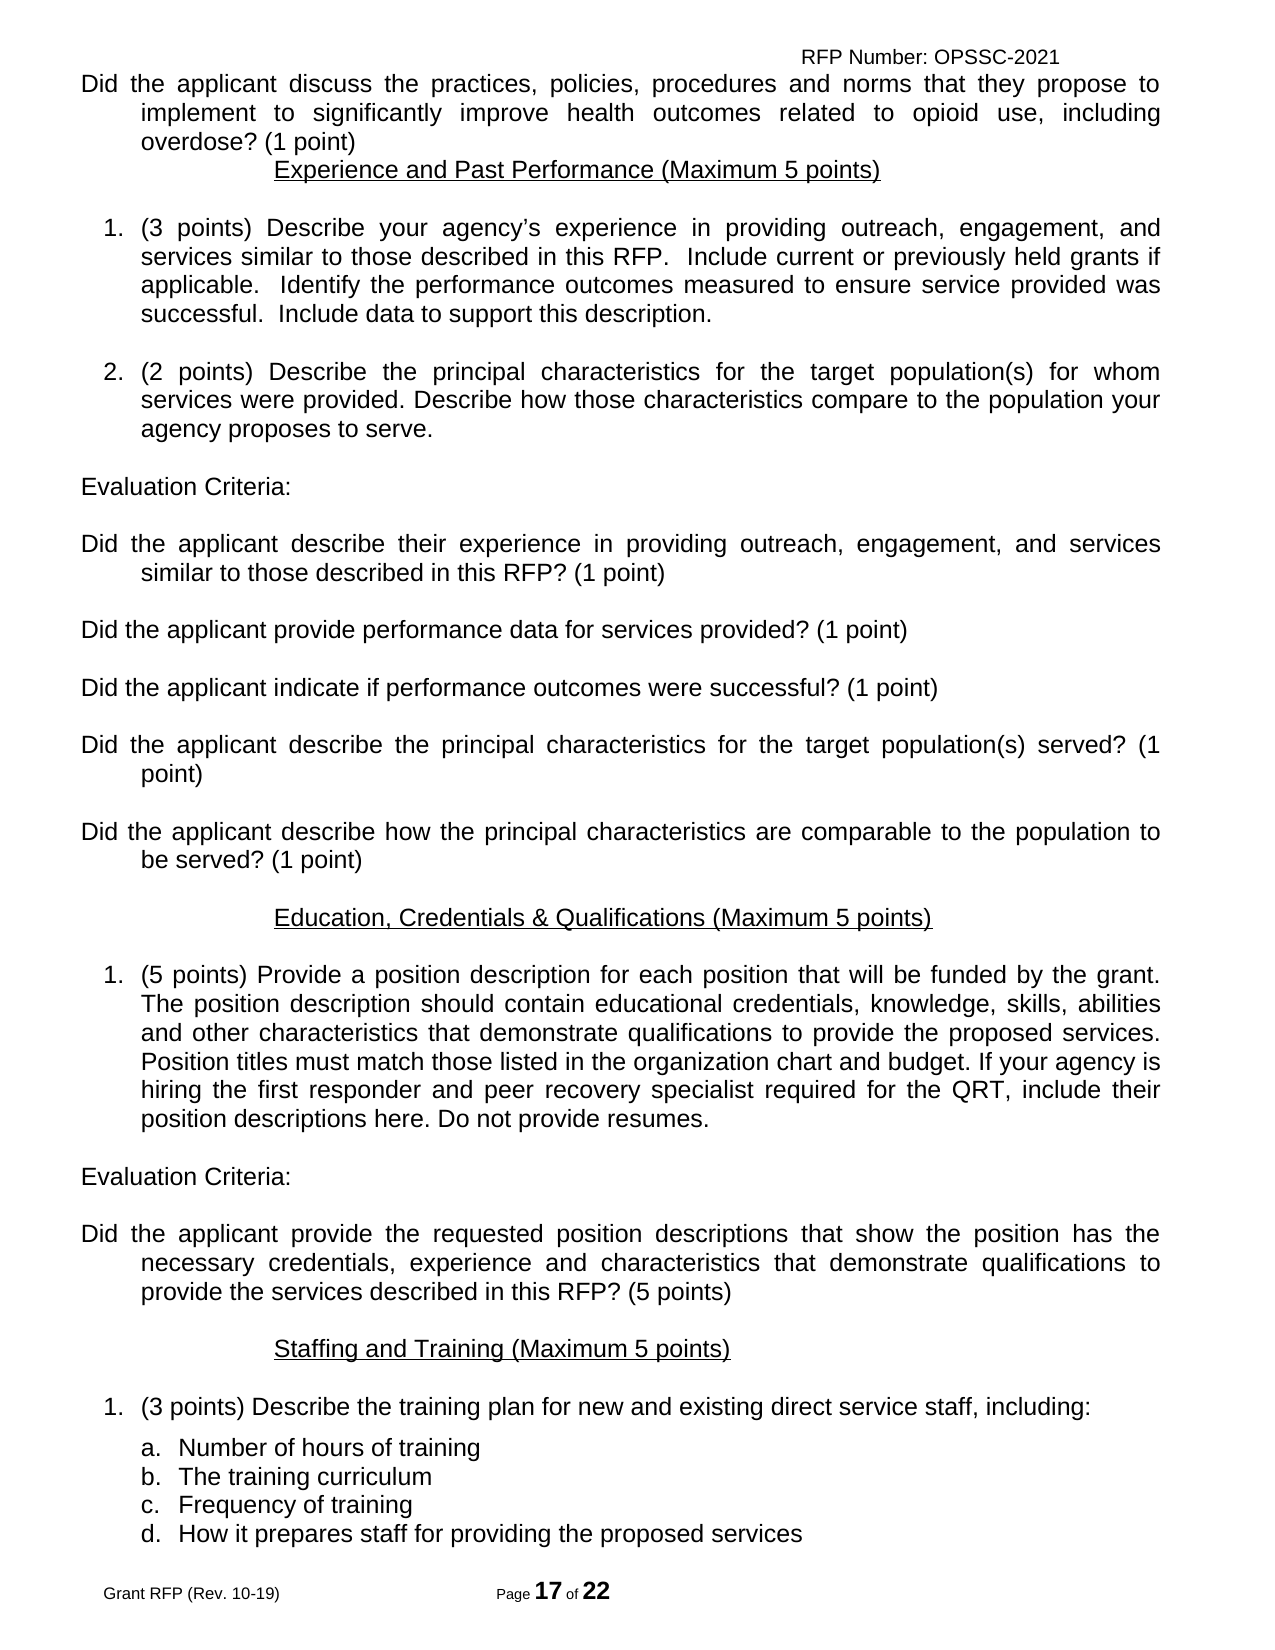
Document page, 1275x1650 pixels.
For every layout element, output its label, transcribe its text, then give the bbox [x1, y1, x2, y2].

text Evaluation Criteria: [81, 1161, 1162, 1190]
text Did the applicant discuss the practices, policies, procedures and norms that they propose to implement to significantly improve health outcomes related to opioid use, including overdose? (1 point) [81, 69, 1162, 155]
text Did the applicant provide the requested position descriptions that show the position has the necessary credentials, experience and characteristics that demonstrate qualifications to provide the services described in this RFP? (5 points) [81, 1219, 1162, 1305]
list The training curriculum [141, 1461, 1162, 1490]
text Did the applicant indicate if performance outcomes were successful? (1 point) [81, 673, 1162, 701]
list (5 points) Provide a position description for each position that will be funded by the grant. The position description should contain educational credentials, knowledge, skills, abilities and other characteristics that demonstrate qualifications to provide the proposed services. Position titles must match those listed in the organization chart and budget. If your agency is hiring the first responder and peer recovery specialist required for the QRT, include their position descriptions here. Do not provide resumes. [103, 960, 1162, 1133]
text Staffing and Training (Maximum 5 points) [274, 1334, 1162, 1363]
list (2 points) Describe the principal characteristics for the target population(s) for whom services were provided. Describe how those characteristics compare to the population your agency proposes to serve. [103, 356, 1162, 443]
list Number of hours of training [141, 1433, 1162, 1461]
text Evaluation Criteria: [81, 471, 1162, 500]
text Did the applicant describe how the principal characteristics are comparable to the population to be served? (1 point) [81, 816, 1162, 874]
text Did the applicant describe their experience in providing outreach, engagement, and services similar to those described in this RFP? (1 point) [81, 529, 1162, 586]
text Education, Credentials & Qualifications (Maximum 5 points) [274, 903, 1162, 931]
list How it prepares staff for providing the proposed services [141, 1519, 1162, 1548]
list Frequency of training [141, 1490, 1162, 1519]
text Experience and Past Performance (Maximum 5 points) [274, 155, 1162, 184]
list (3 points) Describe your agency’s experience in providing outreach, engagement, and services similar to those described in this RFP. Include current or previously held grants if applicable. Identify the performance outcomes measured to ensure service provided was successful. Include data to support this description. [103, 213, 1162, 328]
text Did the applicant describe the principal characteristics for the target population(s) served? (1 point) [81, 730, 1162, 788]
list (3 points) Describe the training plan for new and existing direct service staff, including: [103, 1391, 1162, 1420]
text Did the applicant provide performance data for services provided? (1 point) [81, 615, 1162, 644]
